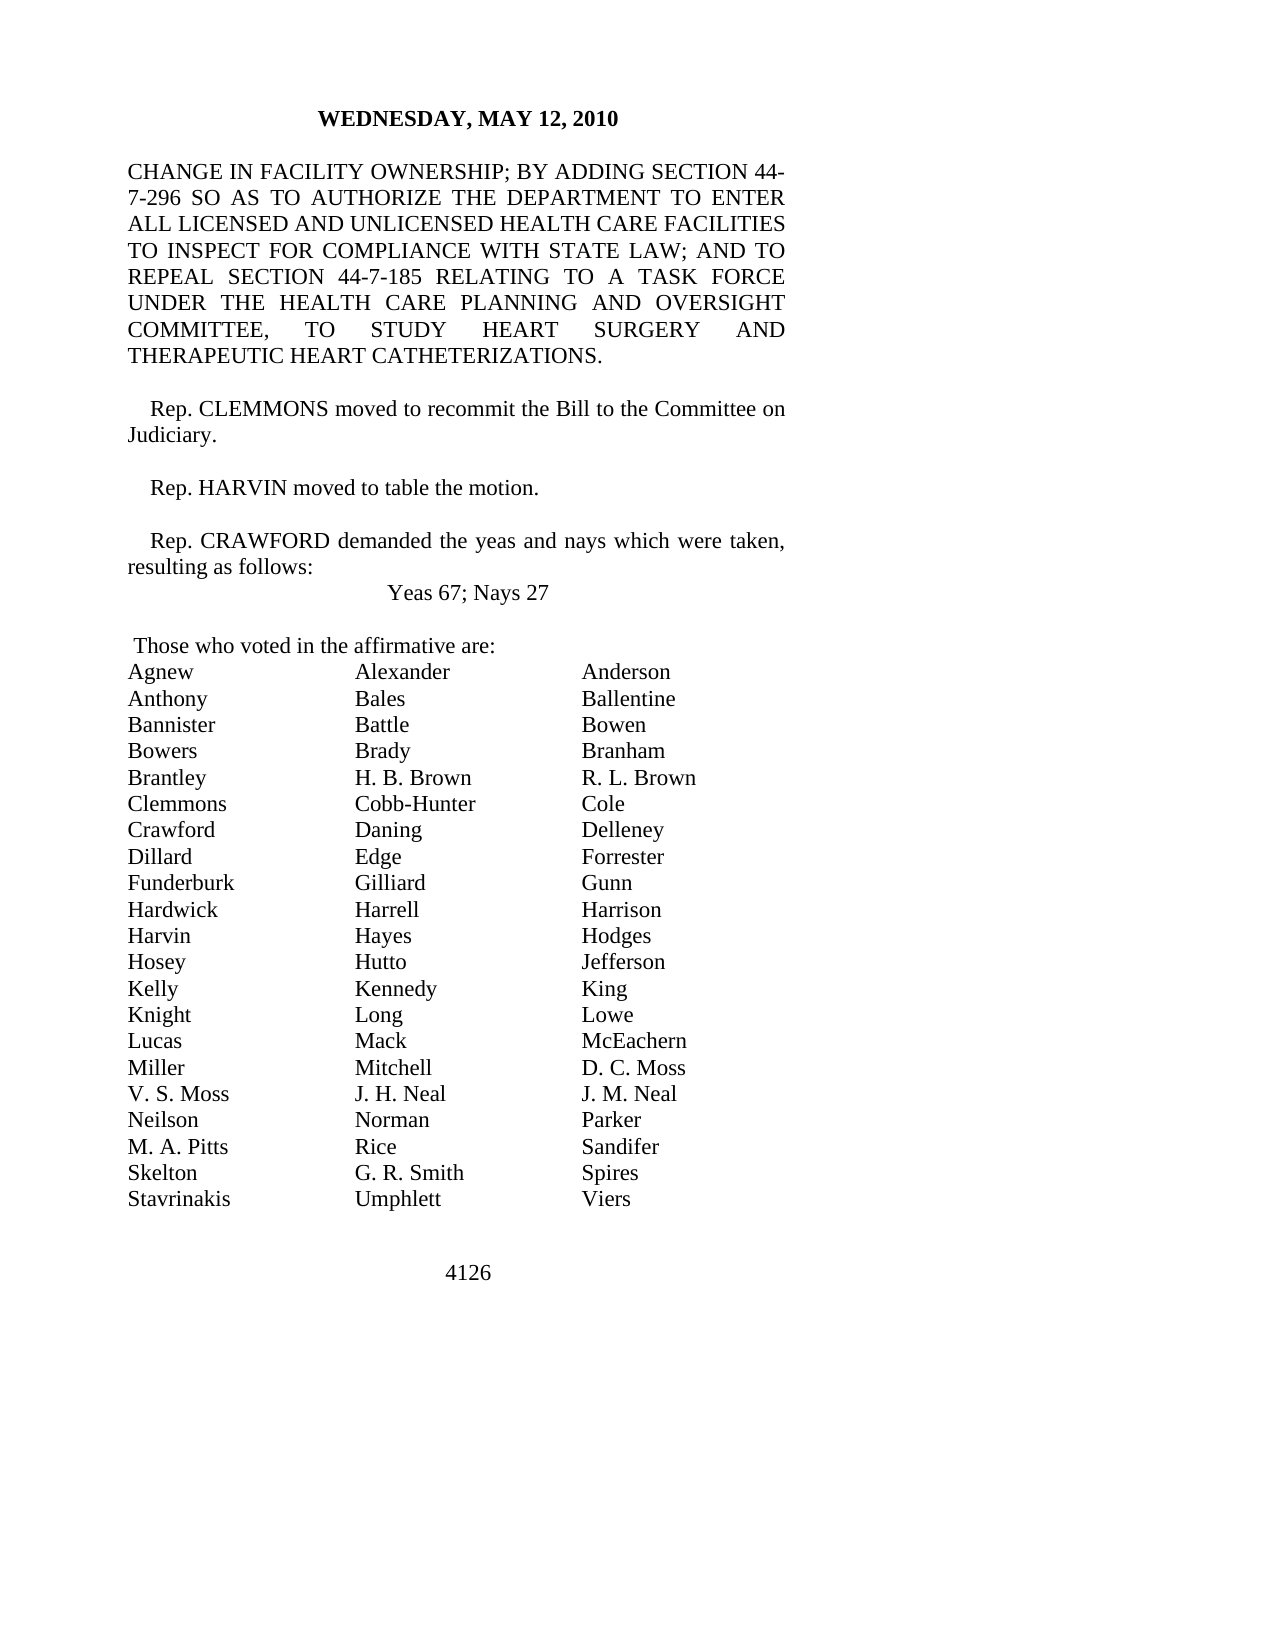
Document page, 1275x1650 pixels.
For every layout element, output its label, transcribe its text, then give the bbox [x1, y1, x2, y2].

text Rep. CLEMMONS moved to recommit the Bill to the Committee on Judiciary. [127, 395, 786, 448]
text Rep. HARVIN moved to table the motion. [127, 474, 786, 500]
table_cell Miller [116, 1054, 343, 1080]
table_cell Brady [343, 738, 570, 764]
table_cell Harvin [116, 922, 343, 948]
table_cell Viers [570, 1186, 797, 1212]
table_cell Bannister [116, 711, 343, 737]
table_cell Crawford [116, 817, 343, 843]
table_cell Gunn [570, 869, 797, 896]
table_cell Bales [343, 685, 570, 711]
table_cell Cobb-Hunter [343, 790, 570, 817]
table_cell Battle [343, 711, 570, 737]
table_cell Mitchell [343, 1054, 570, 1080]
table_cell Anthony [116, 685, 343, 711]
table_cell Norman [343, 1106, 570, 1133]
table_cell Lowe [570, 1001, 797, 1027]
table_header Alexander [343, 659, 570, 685]
table_cell Bowers [116, 738, 343, 764]
table_cell Cole [570, 790, 797, 817]
table_cell Rice [343, 1133, 570, 1159]
table_cell Hardwick [116, 896, 343, 922]
table_cell Knight [116, 1001, 343, 1027]
table_cell Funderburk [116, 869, 343, 896]
text Those who voted in the affirmative are: [127, 632, 786, 658]
table_header Agnew [116, 659, 343, 685]
table_cell H. B. Brown [343, 764, 570, 790]
table_cell Gilliard [343, 869, 570, 896]
table_header Anderson [570, 659, 797, 685]
table_cell V. S. Moss [116, 1080, 343, 1106]
table_cell King [570, 975, 797, 1001]
table_cell J. M. Neal [570, 1080, 797, 1106]
table_cell Lucas [116, 1028, 343, 1054]
text Rep. CRAWFORD demanded the yeas and nays which were taken, resulting as follows: [127, 527, 786, 579]
table_cell Neilson [116, 1106, 343, 1133]
table_cell Clemmons [116, 790, 343, 817]
table_cell G. R. Smith [343, 1159, 570, 1186]
table_cell Harrell [343, 896, 570, 922]
table_cell Edge [343, 843, 570, 869]
table_cell Sandifer [570, 1133, 797, 1159]
table_cell R. L. Brown [570, 764, 797, 790]
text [127, 158, 786, 368]
table_cell Skelton [116, 1159, 343, 1186]
table_cell Brantley [116, 764, 343, 790]
table_cell Harrison [570, 896, 797, 922]
table_cell Mack [343, 1028, 570, 1054]
table_cell Umphlett [343, 1186, 570, 1212]
table_cell Kennedy [343, 975, 570, 1001]
table_cell Kelly [116, 975, 343, 1001]
text Yeas 67; Nays 27 [127, 579, 786, 606]
table_cell Ballentine [570, 685, 797, 711]
table_cell Long [343, 1001, 570, 1027]
table_cell Spires [570, 1159, 797, 1186]
table_cell Bowen [570, 711, 797, 737]
table_cell M. A. Pitts [116, 1133, 343, 1159]
table_cell McEachern [570, 1028, 797, 1054]
table_cell Jefferson [570, 948, 797, 975]
table_cell Hayes [343, 922, 570, 948]
table_cell Forrester [570, 843, 797, 869]
table_cell Hodges [570, 922, 797, 948]
table_cell Parker [570, 1106, 797, 1133]
table_cell Hosey [116, 948, 343, 975]
table_cell Branham [570, 738, 797, 764]
table_cell Delleney [570, 817, 797, 843]
table_cell Hutto [343, 948, 570, 975]
table_cell J. H. Neal [343, 1080, 570, 1106]
table_cell Daning [343, 817, 570, 843]
table_cell Dillard [116, 843, 343, 869]
table_cell D. C. Moss [570, 1054, 797, 1080]
table_cell Stavrinakis [116, 1186, 343, 1212]
